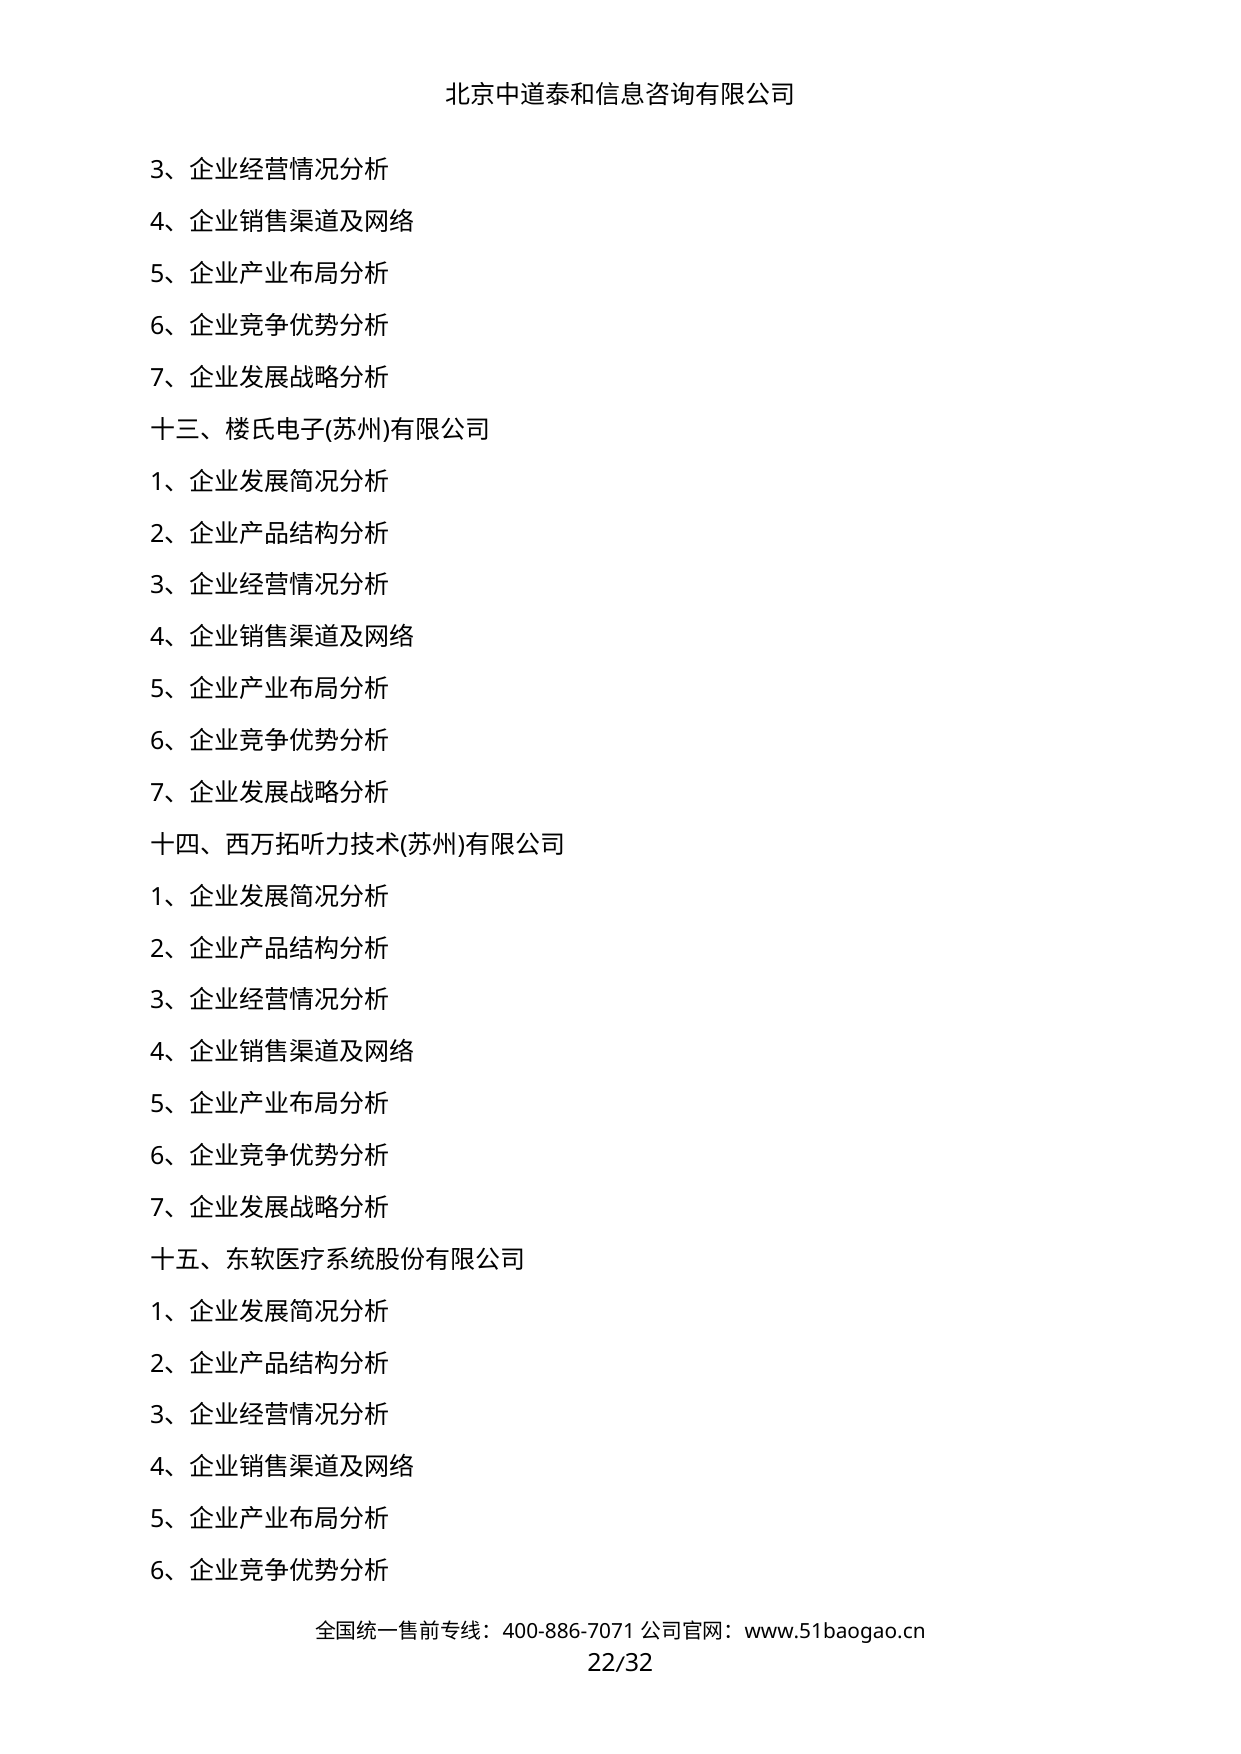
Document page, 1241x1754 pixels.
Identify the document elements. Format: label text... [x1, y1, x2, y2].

text 2、企业产品结构分析 [150, 928, 1090, 964]
text 7、企业发展战略分析 [150, 357, 1090, 394]
text 4、企业销售渠道及网络 [150, 202, 1090, 238]
text 6、企业竞争优势分析 [150, 1551, 1090, 1587]
text 6、企业竞争优势分析 [150, 306, 1090, 342]
text 3、企业经营情况分析 [150, 565, 1090, 601]
text 3、企业经营情况分析 [150, 980, 1090, 1016]
text 十五、东软医疗系统股份有限公司 [150, 1239, 1090, 1276]
text 7、企业发展战略分析 [150, 1187, 1090, 1224]
text 5、企业产业布局分析 [150, 1499, 1090, 1535]
text 5、企业产业布局分析 [150, 669, 1090, 705]
text 4、企业销售渠道及网络 [150, 1032, 1090, 1068]
text 3、企业经营情况分析 [150, 1395, 1090, 1431]
text 4、企业销售渠道及网络 [150, 617, 1090, 653]
text 2、企业产品结构分析 [150, 513, 1090, 549]
text 5、企业产业布局分析 [150, 254, 1090, 290]
text 1、企业发展简况分析 [150, 876, 1090, 912]
text 3、企业经营情况分析 [150, 150, 1090, 186]
text 7、企业发展战略分析 [150, 772, 1090, 809]
text 4、企业销售渠道及网络 [150, 1447, 1090, 1483]
text 2、企业产品结构分析 [150, 1343, 1090, 1379]
text 6、企业竞争优势分析 [150, 721, 1090, 757]
text 5、企业产业布局分析 [150, 1084, 1090, 1120]
text 十四、西万拓听力技术(苏州)有限公司 [150, 824, 1090, 861]
text 1、企业发展简况分析 [150, 461, 1090, 497]
text 十三、楼氏电子(苏州)有限公司 [150, 409, 1090, 446]
text 1、企业发展简况分析 [150, 1291, 1090, 1327]
text 6、企业竞争优势分析 [150, 1136, 1090, 1172]
